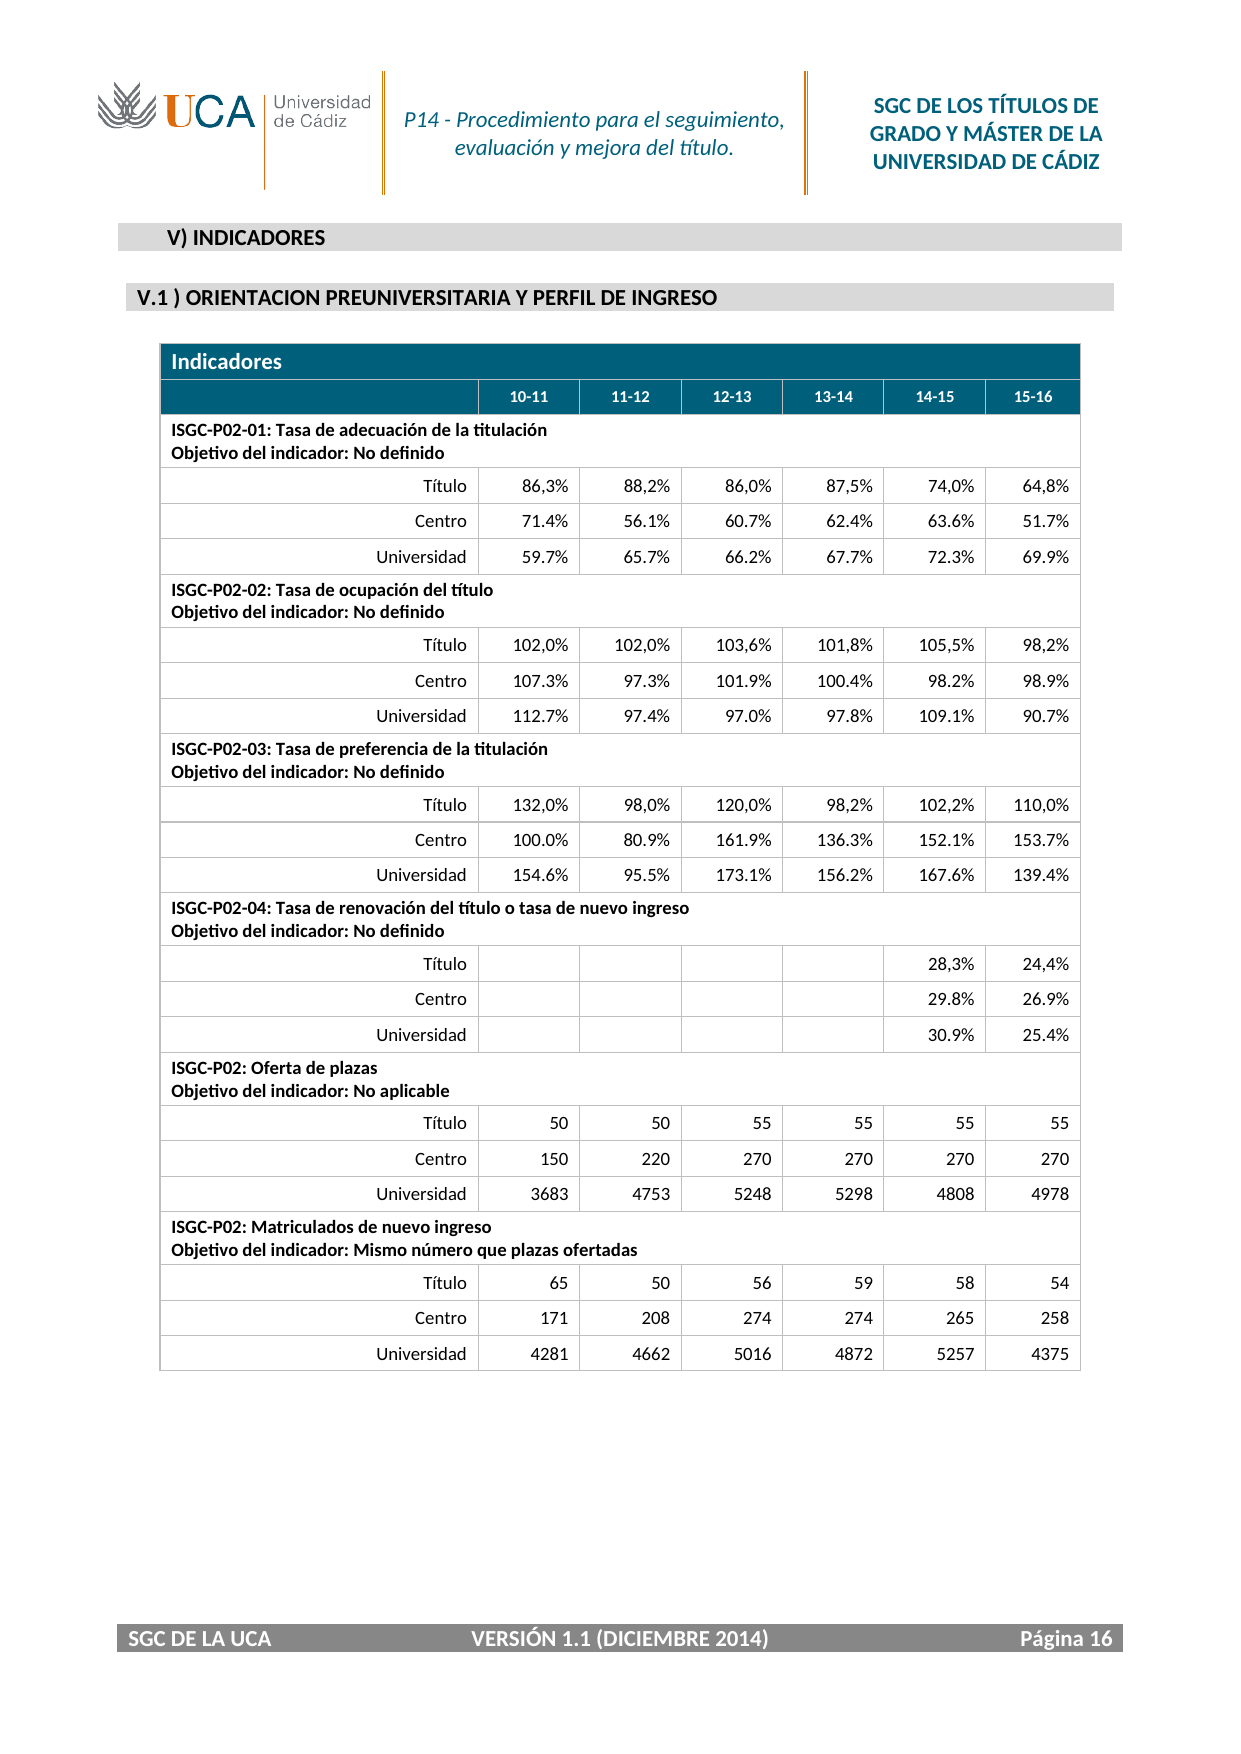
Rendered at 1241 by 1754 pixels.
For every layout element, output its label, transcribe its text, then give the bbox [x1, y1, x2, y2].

table_cell 150 [479, 1141, 579, 1176]
table_cell 4753 [580, 1177, 681, 1211]
table_cell 109.1% [884, 699, 985, 733]
table_cell 55 [682, 1106, 782, 1140]
table_cell 64,8% [986, 468, 1080, 503]
table_cell 4375 [986, 1336, 1080, 1370]
table_cell 69.9% [986, 539, 1080, 573]
table_cell 50 [479, 1106, 579, 1140]
table_cell 74,0% [884, 468, 985, 503]
table_cell Centro [161, 504, 478, 538]
table_cell Centro [161, 823, 478, 857]
table_cell Centro [161, 1301, 478, 1335]
table_cell 102,0% [479, 628, 579, 662]
table_cell 66.2% [682, 539, 782, 573]
table_cell 14-15 [884, 380, 985, 414]
table_cell Universidad [161, 539, 478, 573]
table_cell Universidad [161, 858, 478, 892]
table_cell 110,0% [986, 787, 1080, 821]
table_cell Universidad [161, 1177, 478, 1211]
table_cell 58 [884, 1265, 985, 1299]
table_cell ISGC-P02: Oferta de plazas Objetivo del indicador: No aplicable [161, 1053, 1080, 1105]
table_cell 97.4% [580, 699, 681, 733]
table_cell ISGC-P02-03: Tasa de preferencia de la titulación Objetivo del indicador: No definido [161, 734, 1080, 786]
table_cell 65.7% [580, 539, 681, 573]
table_cell Título [161, 628, 478, 662]
table_cell 270 [783, 1141, 883, 1176]
table_cell 107.3% [479, 663, 579, 697]
table_cell [580, 1017, 681, 1052]
table_cell [783, 1017, 883, 1052]
table_cell 105,5% [884, 628, 985, 662]
table_cell Centro [161, 663, 478, 697]
table_cell Título [161, 468, 478, 503]
table_cell 65 [479, 1265, 579, 1299]
table_cell 120,0% [682, 787, 782, 821]
table_cell 50 [580, 1265, 681, 1299]
table_cell 265 [884, 1301, 985, 1335]
table_cell [682, 982, 782, 1016]
table_cell ISGC-P02: Matriculados de nuevo ingreso Objetivo del indicador: Mismo número que plazas ofertadas [161, 1212, 1080, 1264]
table_cell 80.9% [580, 823, 681, 857]
table_cell 25.4% [986, 1017, 1080, 1052]
table_cell 51.7% [986, 504, 1080, 538]
table_cell 274 [783, 1301, 883, 1335]
table_cell 208 [580, 1301, 681, 1335]
table_cell 63.6% [884, 504, 985, 538]
table_cell 26.9% [986, 982, 1080, 1016]
table_cell 98.9% [986, 663, 1080, 697]
table_cell Centro [161, 1141, 478, 1176]
table_cell Título [161, 946, 478, 981]
table_cell 101,8% [783, 628, 883, 662]
table_cell [341, 380, 478, 414]
table_cell 153.7% [986, 823, 1080, 857]
table_cell 102,0% [580, 628, 681, 662]
table_cell 270 [986, 1141, 1080, 1176]
table_cell 258 [986, 1301, 1080, 1335]
table_cell 59.7% [479, 539, 579, 573]
table_cell 86,0% [682, 468, 782, 503]
table_cell 97.0% [682, 699, 782, 733]
table_cell Universidad [161, 1336, 478, 1370]
table_cell 3683 [479, 1177, 579, 1211]
table_cell 161.9% [682, 823, 782, 857]
table_cell 139.4% [986, 858, 1080, 892]
table_cell 132,0% [479, 787, 579, 821]
table_header Indicadores [161, 344, 1080, 379]
table_cell 5016 [682, 1336, 782, 1370]
table_cell 98,2% [986, 628, 1080, 662]
table_cell [783, 982, 883, 1016]
table_cell 167.6% [884, 858, 985, 892]
picture [95, 77, 376, 195]
table_cell 97.3% [580, 663, 681, 697]
table_cell 12-13 [682, 380, 782, 414]
table_cell 90.7% [986, 699, 1080, 733]
table_cell 101.9% [682, 663, 782, 697]
table_cell 274 [682, 1301, 782, 1335]
table_cell 11-12 [580, 380, 681, 414]
table_cell 55 [986, 1106, 1080, 1140]
table_cell 4808 [884, 1177, 985, 1211]
table_cell 54 [986, 1265, 1080, 1299]
table_cell 62.4% [783, 504, 883, 538]
table_cell 171 [479, 1301, 579, 1335]
table_cell 100.4% [783, 663, 883, 697]
table_cell 173.1% [682, 858, 782, 892]
table_cell [682, 946, 782, 981]
table_cell 87,5% [783, 468, 883, 503]
table_cell 4872 [783, 1336, 883, 1370]
table_header V) INDICADORES [118, 223, 1122, 251]
table_cell 88,2% [580, 468, 681, 503]
table_cell 55 [783, 1106, 883, 1140]
table_cell 95.5% [580, 858, 681, 892]
table_cell 152.1% [884, 823, 985, 857]
table_cell 156.2% [783, 858, 883, 892]
table_cell 98,2% [783, 787, 883, 821]
table_cell [479, 1017, 579, 1052]
table_cell [479, 982, 579, 1016]
table_cell 270 [884, 1141, 985, 1176]
table_cell Título [161, 1106, 478, 1140]
table_cell 50 [580, 1106, 681, 1140]
table_cell 29.8% [884, 982, 985, 1016]
table_cell 30.9% [884, 1017, 985, 1052]
table_cell 60.7% [682, 504, 782, 538]
table_cell 270 [682, 1141, 782, 1176]
table_header V.1 ) ORIENTACION PREUNIVERSITARIA Y PERFIL DE INGRESO [126, 283, 1114, 311]
table_cell 24,4% [986, 946, 1080, 981]
table_cell 98.2% [884, 663, 985, 697]
table_cell Título [161, 787, 478, 821]
table_cell 97.8% [783, 699, 883, 733]
table_cell 59 [783, 1265, 883, 1299]
table_cell 86,3% [479, 468, 579, 503]
table_cell 67.7% [783, 539, 883, 573]
table_cell 136.3% [783, 823, 883, 857]
table_cell [161, 380, 341, 414]
table_cell Universidad [161, 699, 478, 733]
table_cell 4281 [479, 1336, 579, 1370]
table_cell 72.3% [884, 539, 985, 573]
table_cell 220 [580, 1141, 681, 1176]
table_cell 102,2% [884, 787, 985, 821]
table_cell [682, 1017, 782, 1052]
table_cell 28,3% [884, 946, 985, 981]
table_cell Universidad [161, 1017, 478, 1052]
table_cell 98,0% [580, 787, 681, 821]
table_cell 71.4% [479, 504, 579, 538]
table_cell 103,6% [682, 628, 782, 662]
table_cell 5248 [682, 1177, 782, 1211]
table_cell 13-14 [783, 380, 883, 414]
table_cell 4978 [986, 1177, 1080, 1211]
table_cell 112.7% [479, 699, 579, 733]
table_cell 154.6% [479, 858, 579, 892]
table_cell 56 [682, 1265, 782, 1299]
table_cell 10-11 [479, 380, 579, 414]
table_cell 4662 [580, 1336, 681, 1370]
table_cell ISGC-P02-01: Tasa de adecuación de la titulación Objetivo del indicador: No definido [161, 415, 1080, 467]
table_cell Centro [161, 982, 478, 1016]
table_cell ISGC-P02-04: Tasa de renovación del título o tasa de nuevo ingreso Objetivo del indicador: No definido [161, 893, 1080, 945]
table_cell 100.0% [479, 823, 579, 857]
table_cell [479, 946, 579, 981]
table_cell ISGC-P02-02: Tasa de ocupación del título Objetivo del indicador: No definido [161, 575, 1080, 627]
table_cell 5257 [884, 1336, 985, 1370]
table_cell 5298 [783, 1177, 883, 1211]
table_cell 55 [884, 1106, 985, 1140]
table_cell [580, 946, 681, 981]
table_cell 56.1% [580, 504, 681, 538]
table_cell 15-16 [986, 380, 1080, 414]
table_cell [783, 946, 883, 981]
table_cell Título [161, 1265, 478, 1299]
table_cell [580, 982, 681, 1016]
